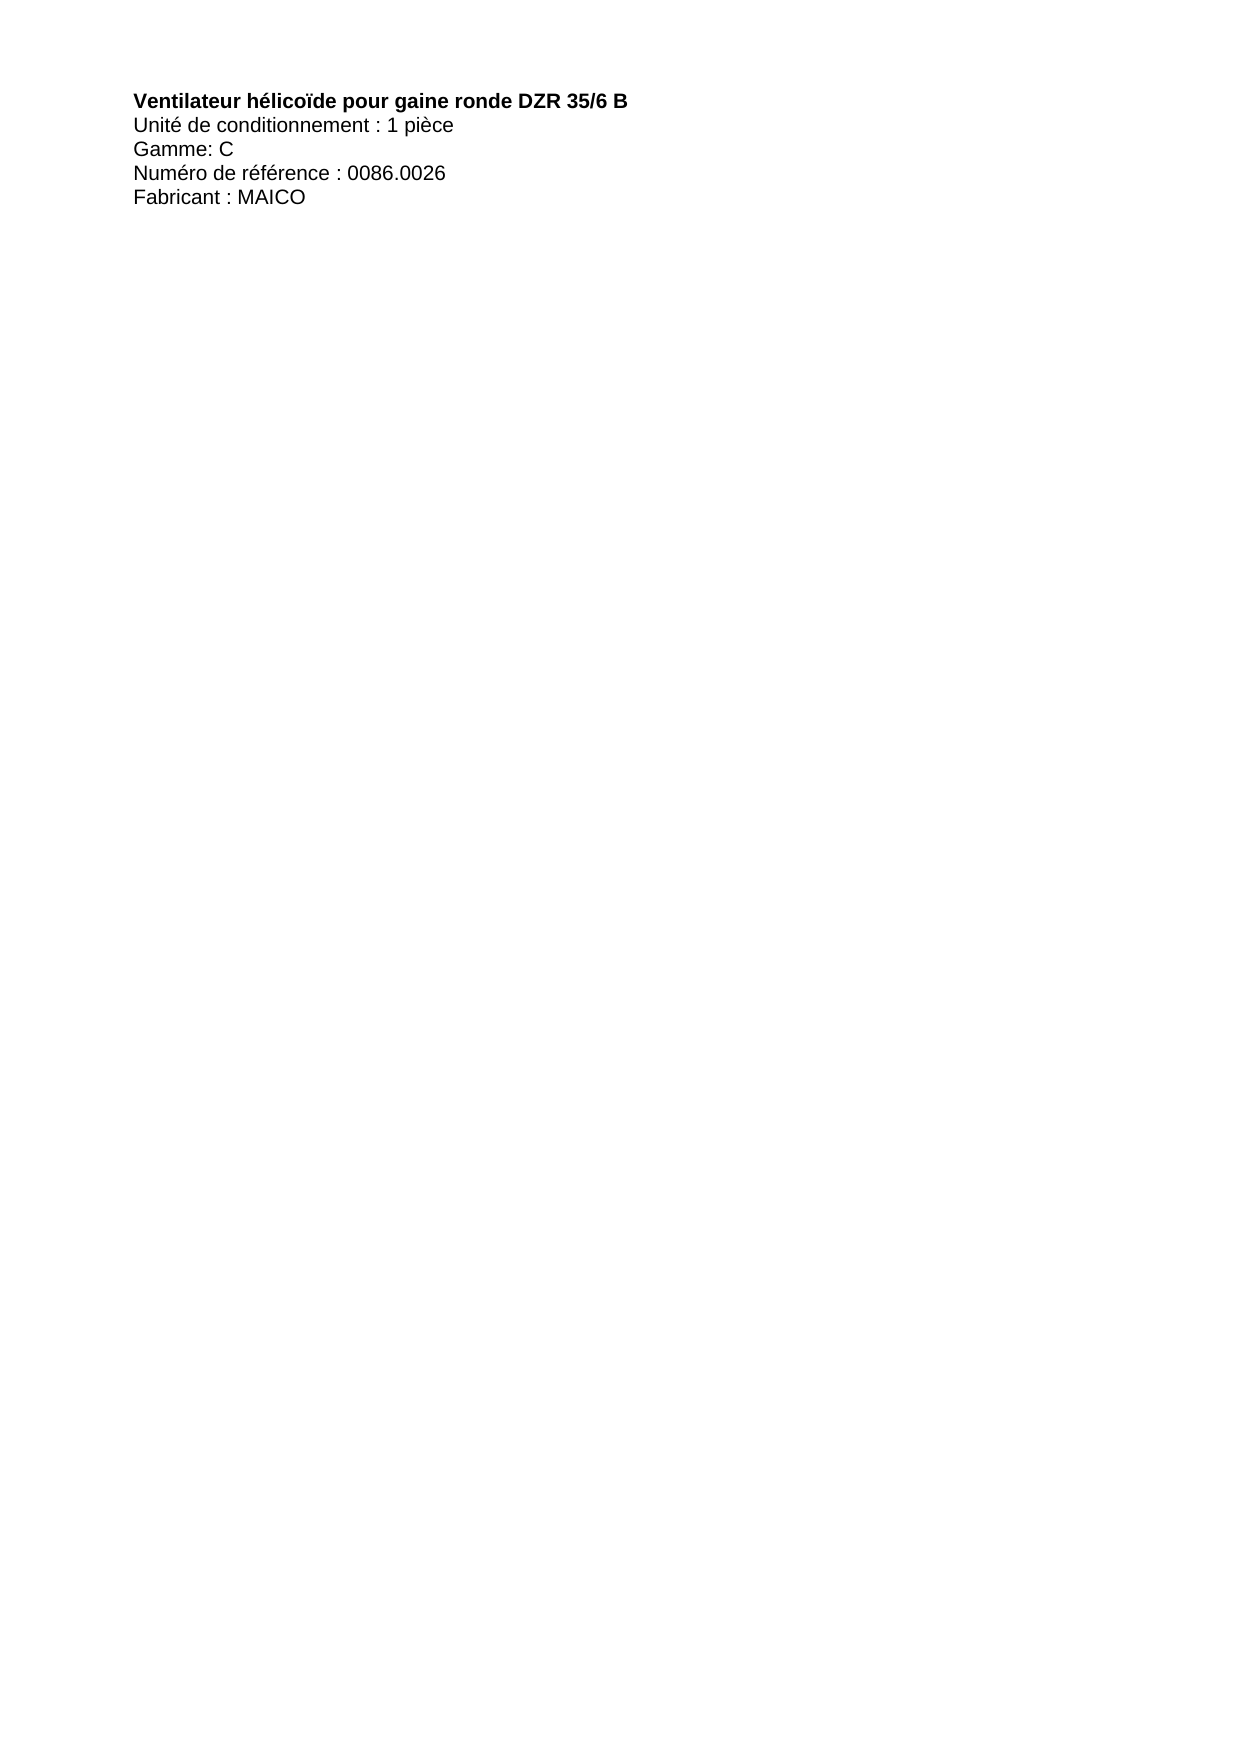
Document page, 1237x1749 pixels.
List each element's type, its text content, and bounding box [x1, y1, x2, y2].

text Ventilateur hélicoïde pour gaine ronde DZR 35/6 BUnité de conditionnement : 1 pièceGamme: C Numéro de référence : 0086.0026Fabricant : MAICO [133, 89, 1148, 208]
